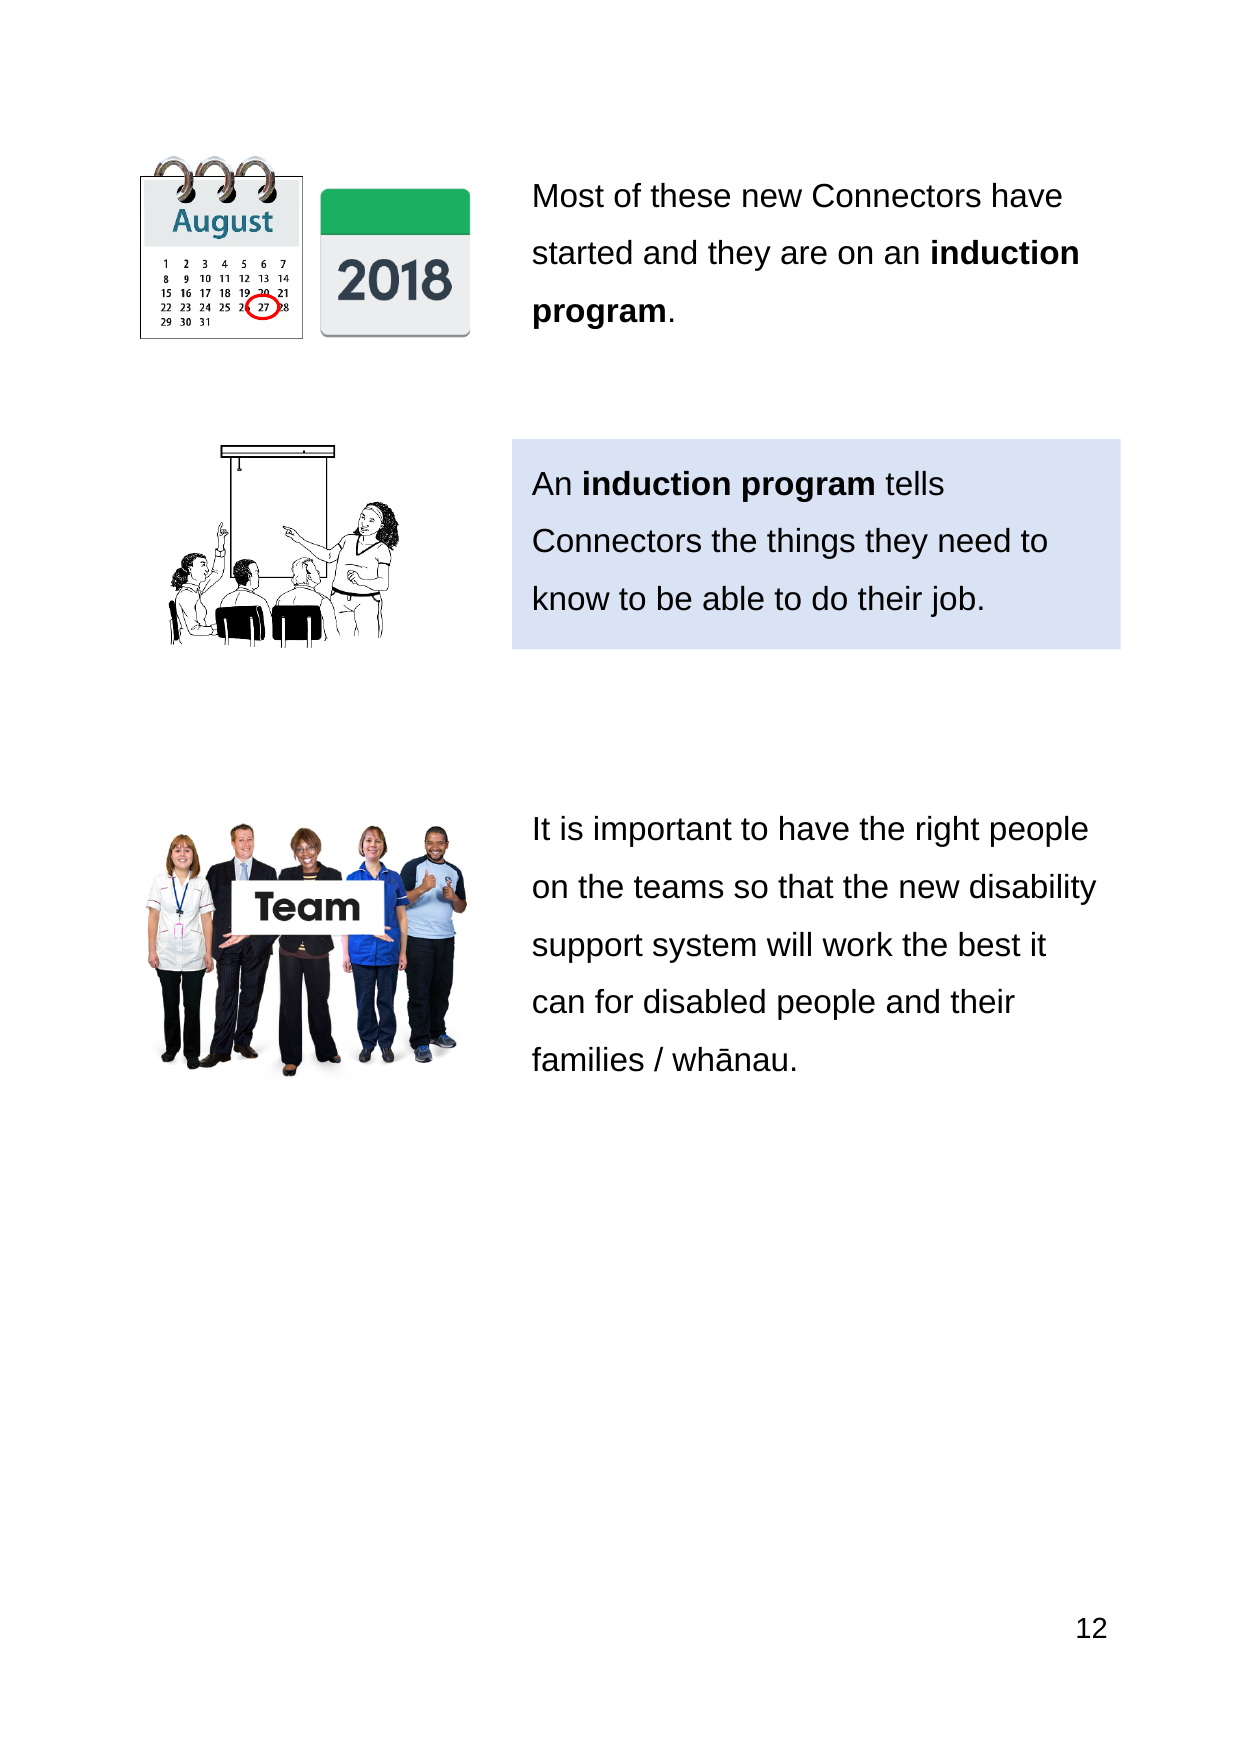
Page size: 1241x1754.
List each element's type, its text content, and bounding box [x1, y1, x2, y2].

picture [140, 156, 303, 339]
list An induction program tells Connectors the things they need to know to be able to do their job. [532, 406, 1107, 617]
list Most of these new Connectors have started and they are on an induction program. [532, 176, 1107, 329]
picture [318, 186, 472, 339]
picture [164, 440, 399, 647]
picture [140, 783, 472, 1115]
list It is important to have the right people on the teams so that the new disability support system will work the best it can for disabled people and their families / whānau. [532, 752, 1107, 1078]
